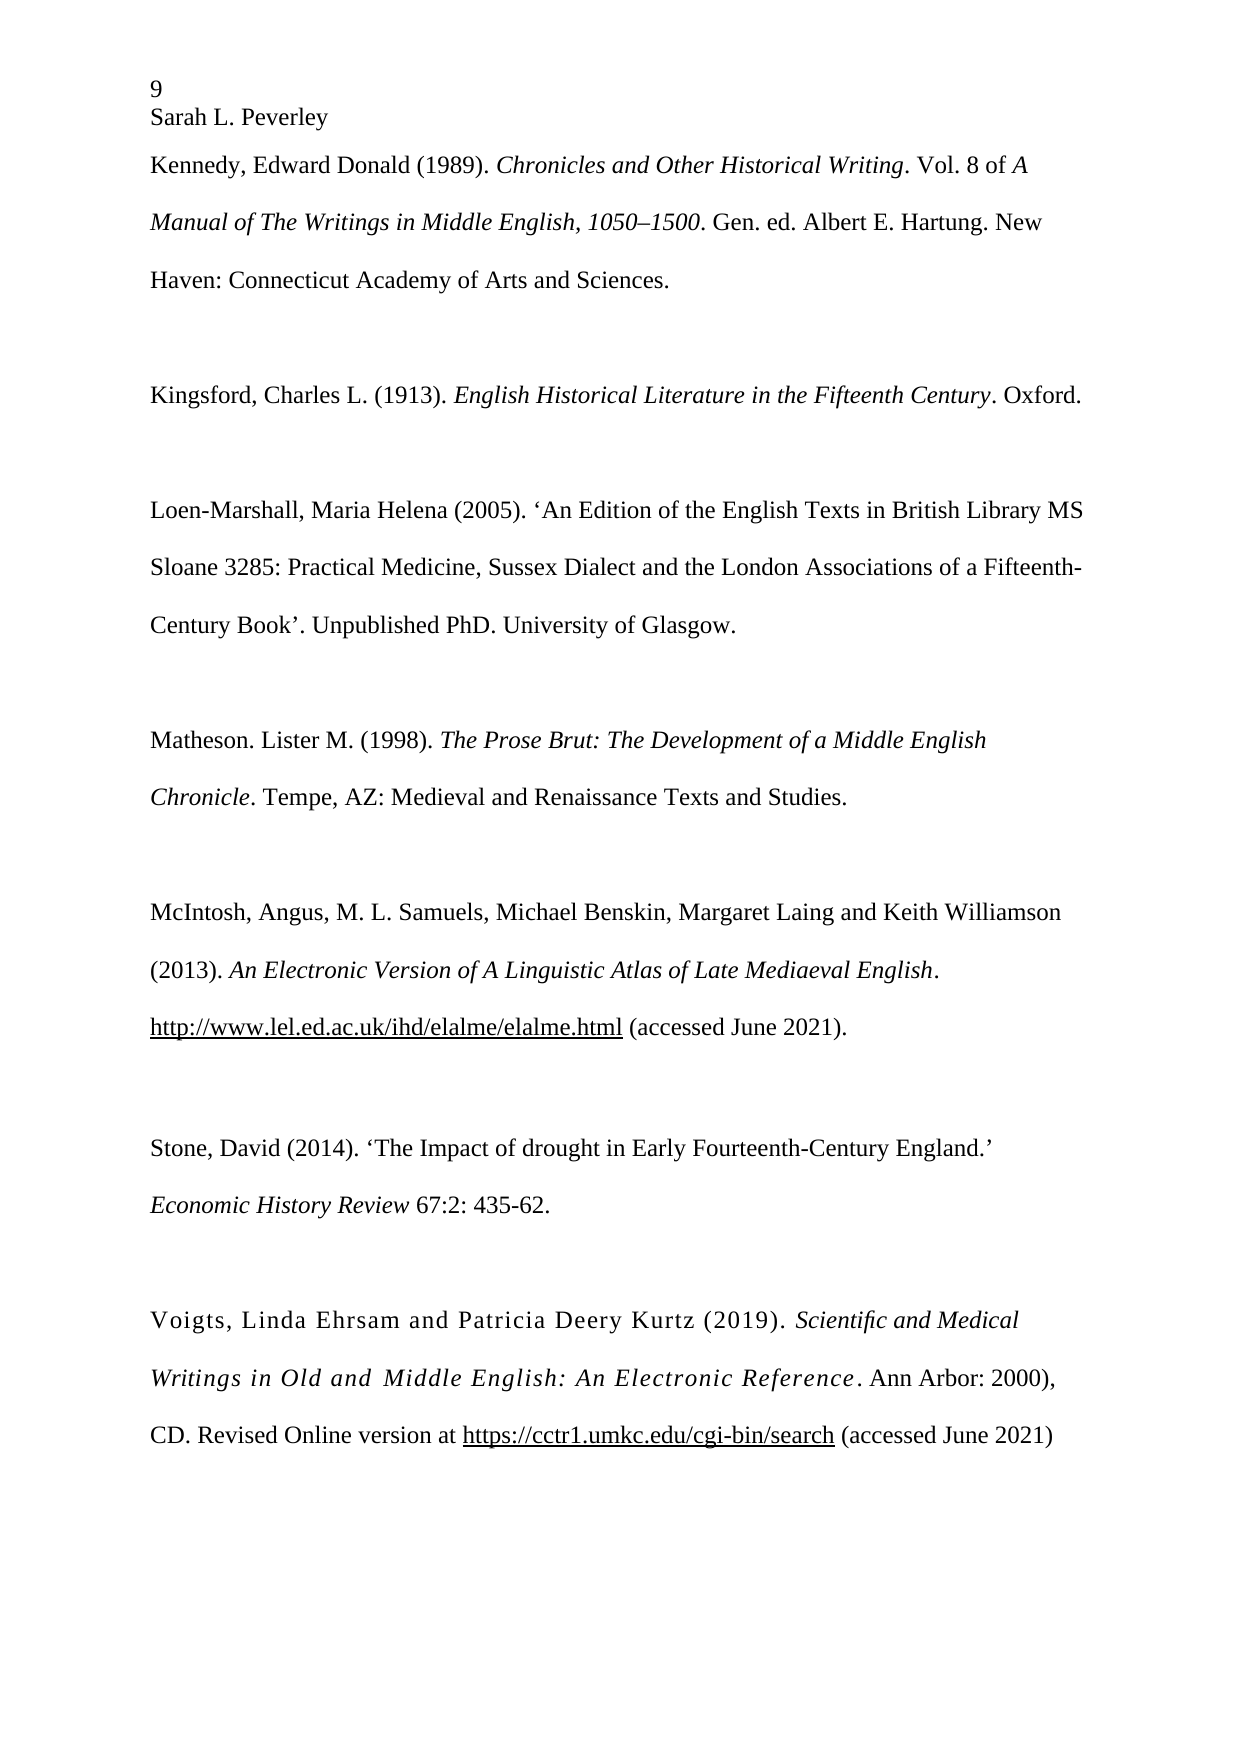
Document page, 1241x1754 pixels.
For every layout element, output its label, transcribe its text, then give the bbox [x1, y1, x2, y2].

text Loen-Marshall, Maria Helena (2005). ‘An Edition of the English Texts in British Library MS Sloane 3285: Practical Medicine, Sussex Dialect and the London Associations of a Fifteenth-Century Book’. Unpublished PhD. University of Glasgow. [150, 495, 1090, 639]
text Stone, David (2014). ‘The Impact of drought in Early Fourteenth-Century England.’ Economic History Review 67:2: 435-62. [150, 1133, 1090, 1219]
text Matheson. Lister M. (1998). The Prose Brut: The Development of a Middle English Chronicle. Tempe, AZ: Medieval and Renaissance Texts and Studies. [150, 725, 1090, 811]
text McIntosh, Angus, M. L. Samuels, Michael Benskin, Margaret Laing and Keith Williamson (2013). An Electronic Version of A Linguistic Atlas of Late Mediaeval English. http://www.lel.ed.ac.uk/ihd/elalme/elalme.html (accessed June 2021). [150, 897, 1090, 1102]
text Voigts, Linda Ehrsam and Patricia Deery Kurtz (2019). Scientiﬁc and Medical Writings in Old and Middle English: An Electronic Reference. Ann Arbor: 2000), CD. Revised Online version at https://cctr1.umkc.edu/cgi-bin/search (accessed June 2021) [150, 1305, 1090, 1449]
text Kennedy, Edward Donald (1989). Chronicles and Other Historical Writing. Vol. 8 of A Manual of The Writings in Middle English, 1050–1500. Gen. ed. Albert E. Hartung. New Haven: Connecticut Academy of Arts and Sciences. [150, 150, 1090, 294]
text Kingsford, Charles L. (1913). English Historical Literature in the Fifteenth Century. Oxford. [150, 380, 1090, 409]
